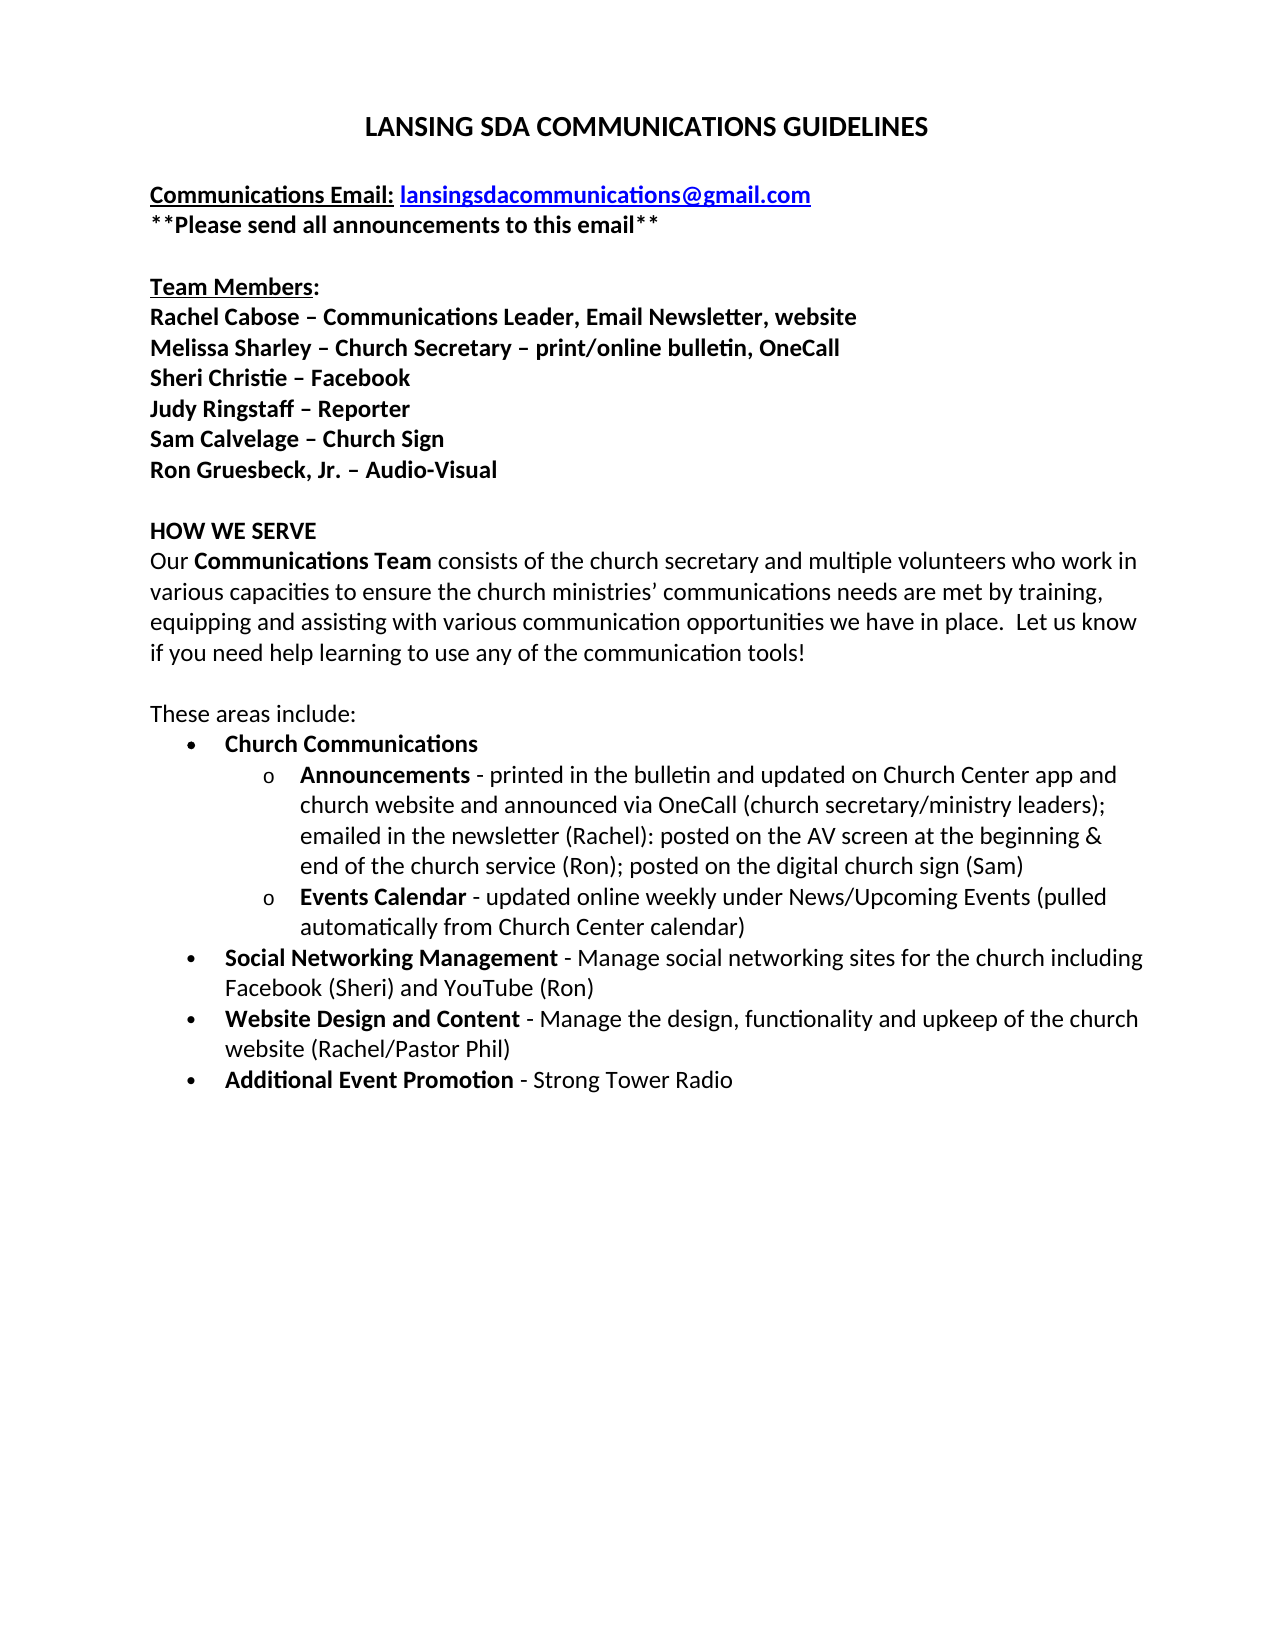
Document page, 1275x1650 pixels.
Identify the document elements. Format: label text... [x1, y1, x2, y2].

text Sheri Christie – Facebook [150, 362, 1144, 393]
list Social Networking Management - Manage social networking sites for the church including Facebook (Sheri) and YouTube (Ron) [187, 942, 1144, 1003]
list Announcements - printed in the bulletin and updated on Church Center app and church website and announced via OneCall (church secretary/ministry leaders); emailed in the newsletter (Rachel): posted on the AV screen at the beginning & end of the church service (Ron); posted on the digital church sign (Sam) [262, 759, 1144, 881]
list Church Communications [187, 728, 1144, 759]
text Sam Calvelage – Church Sign [150, 423, 1144, 454]
text Melissa Sharley – Church Secretary – print/online bulletin, OneCall [150, 332, 1144, 362]
text **Please send all announcements to this email** [150, 209, 1144, 240]
text These areas include: [150, 698, 1144, 728]
text Rachel Cabose – Communications Leader, Email Newsletter, website [150, 301, 1144, 332]
text Judy Ringstaff – Reporter [150, 393, 1144, 423]
text HOW WE SERVE Our Communications Team consists of the church secretary and multiple volunteers who work in various capacities to ensure the church ministries’ communications needs are met by training, equipping and assisting with various communication opportunities we have in place. Let us know if you need help learning to use any of the communication tools! [150, 515, 1144, 667]
text Communications Email: lansingsdacommunications@gmail.com [150, 179, 1144, 209]
list Events Calendar - updated online weekly under News/Upcoming Events (pulled automatically from Church Center calendar) [262, 881, 1144, 942]
text LANSING SDA COMMUNICATIONS GUIDELINES [150, 108, 1144, 143]
text Ron Gruesbeck, Jr. – Audio-Visual [150, 454, 1144, 484]
text Team Members: [150, 271, 1144, 301]
list Website Design and Content - Manage the design, functionality and upkeep of the church website (Rachel/Pastor Phil) [187, 1003, 1144, 1064]
list Additional Event Promotion - Strong Tower Radio [187, 1064, 1144, 1095]
